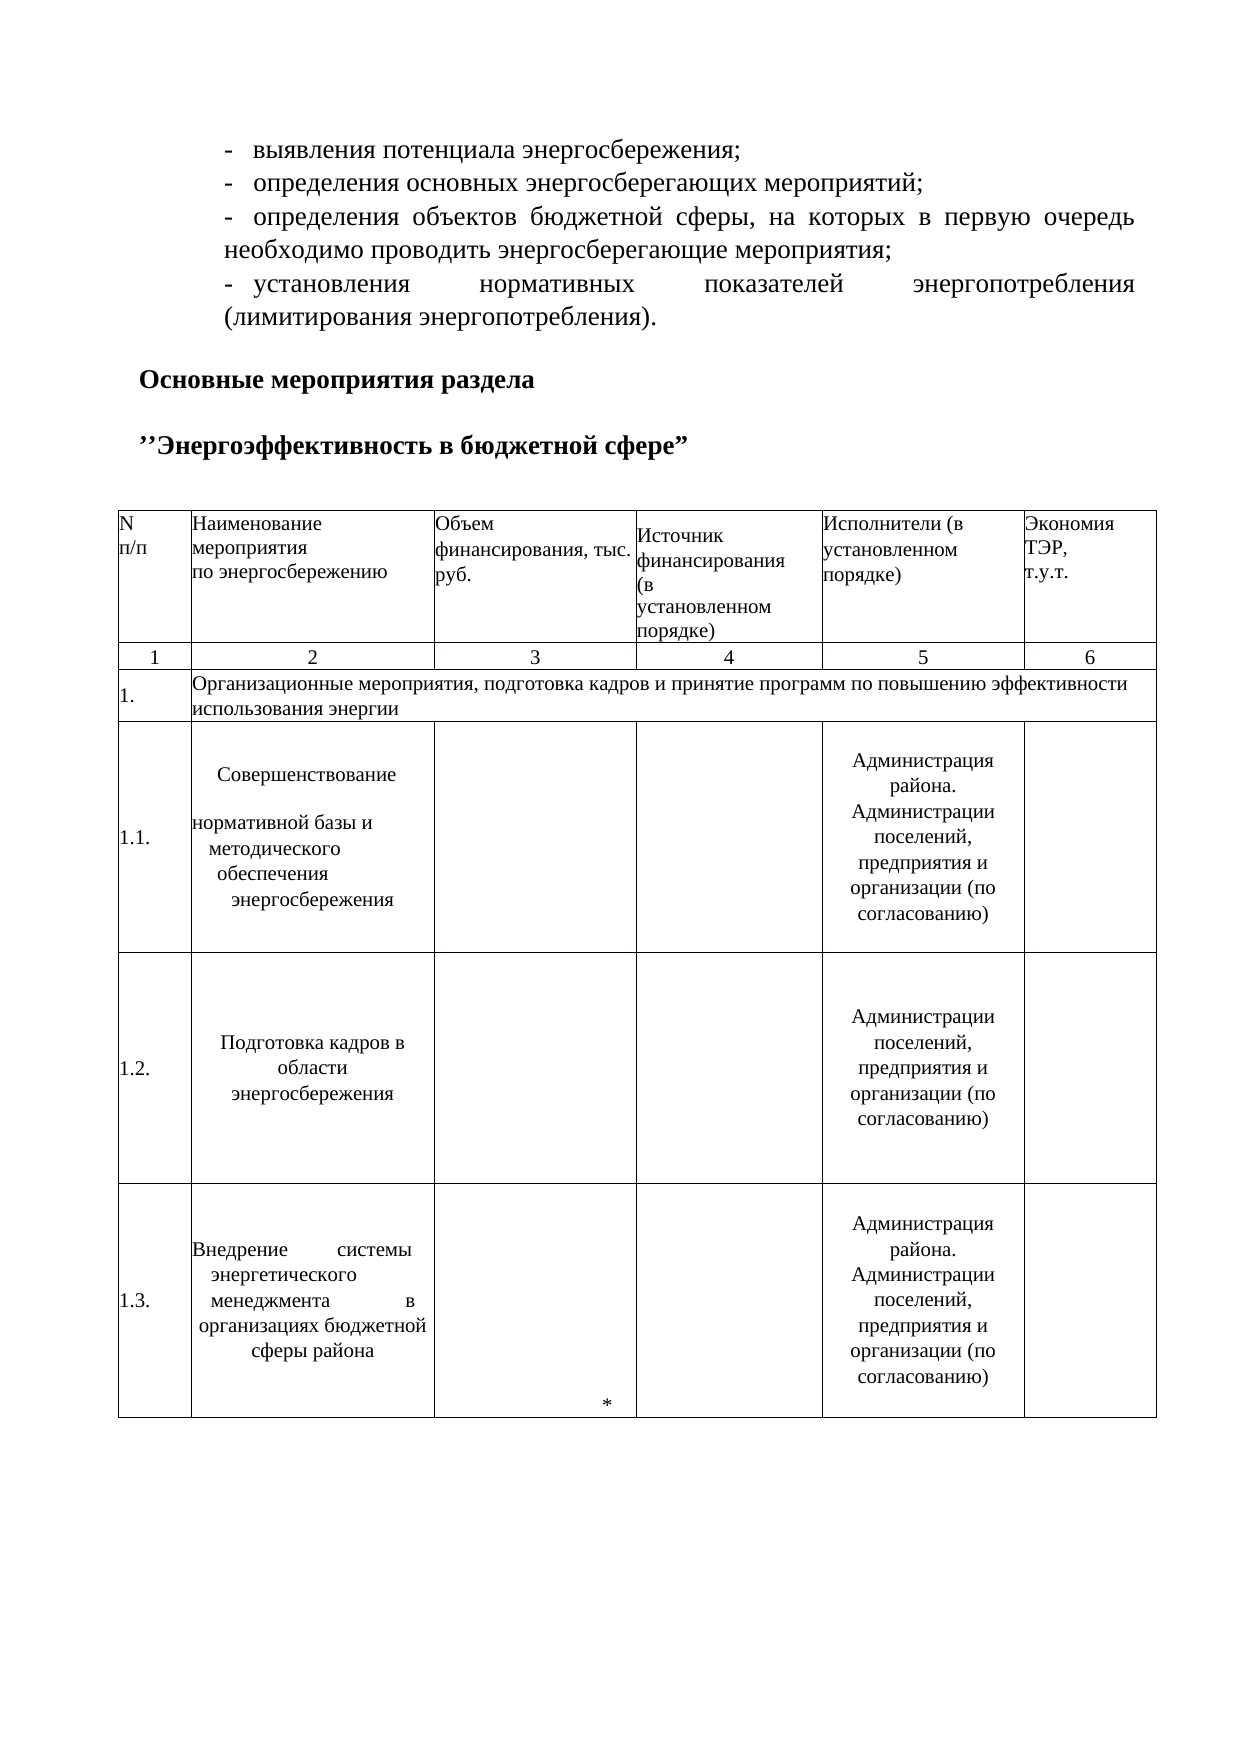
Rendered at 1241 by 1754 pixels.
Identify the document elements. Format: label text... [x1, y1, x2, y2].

table_cell Подготовка кадров в области энергосбережения [192, 953, 434, 1183]
table_cell [1025, 1184, 1156, 1417]
table_cell Администрации поселений, предприятия и организации (по согласованию) [823, 953, 1024, 1183]
table_cell 1. [119, 670, 191, 721]
table_cell Администрация района. Администрации поселений, предприятия и организации (по согласованию) [823, 1184, 1024, 1417]
table_header Объем финансирования, тыс. руб. [435, 511, 636, 642]
table_header Исполнители (в установленном порядке) [823, 511, 1024, 642]
table_cell 2 [192, 643, 434, 669]
table_cell 1.3. [119, 1184, 191, 1417]
table_cell [1025, 953, 1156, 1183]
table_cell Внедрение системы энергетического менеджмента в организациях бюджетной сферы района [192, 1184, 434, 1417]
table_header Экономия ТЭР, т.у.т. [1025, 511, 1156, 642]
table_cell [637, 1184, 822, 1417]
table_cell [637, 722, 822, 952]
table_cell Совершенствование нормативной базы и методического обеспечения энергосбережения [192, 722, 434, 952]
table_header Наименование мероприятия по энергосбережению [192, 511, 434, 642]
table_cell [435, 722, 636, 952]
table_cell [435, 953, 636, 1183]
table_cell 1.2. [119, 953, 191, 1183]
text Основные мероприятия раздела ’’Энергоэффективность в бюджетной сфере” [138, 363, 1136, 460]
table_header Источник финансирования (в установленном порядке) [637, 511, 822, 642]
table_cell 5 [823, 643, 1024, 669]
table_cell [1025, 722, 1156, 952]
list определения объектов бюджетной сферы, на которых в первую очередь необходимо проводить энергосберегающие мероприятия; [224, 200, 1136, 264]
table_cell 4 [637, 643, 822, 669]
table_cell 1 [119, 643, 191, 669]
list выявления потенциала энергосбережения; [224, 133, 1136, 164]
table_cell 1.1. [119, 722, 191, 952]
table_cell 6 [1025, 643, 1156, 669]
table_cell Организационные мероприятия, подготовка кадров и принятие программ по повышению эффективности использования энергии [192, 670, 1156, 721]
table_cell [637, 953, 822, 1183]
table_cell * [435, 1184, 636, 1417]
table_cell Администрация района. Администрации поселений, предприятия и организации (по согласованию) [823, 722, 1024, 952]
list установления нормативных показателей энергопотребления (лимитирования энергопотребления). [224, 267, 1136, 332]
list определения основных энергосберегающих мероприятий; [224, 166, 1136, 197]
table_header N п/п [119, 511, 191, 642]
table_cell 3 [435, 643, 636, 669]
